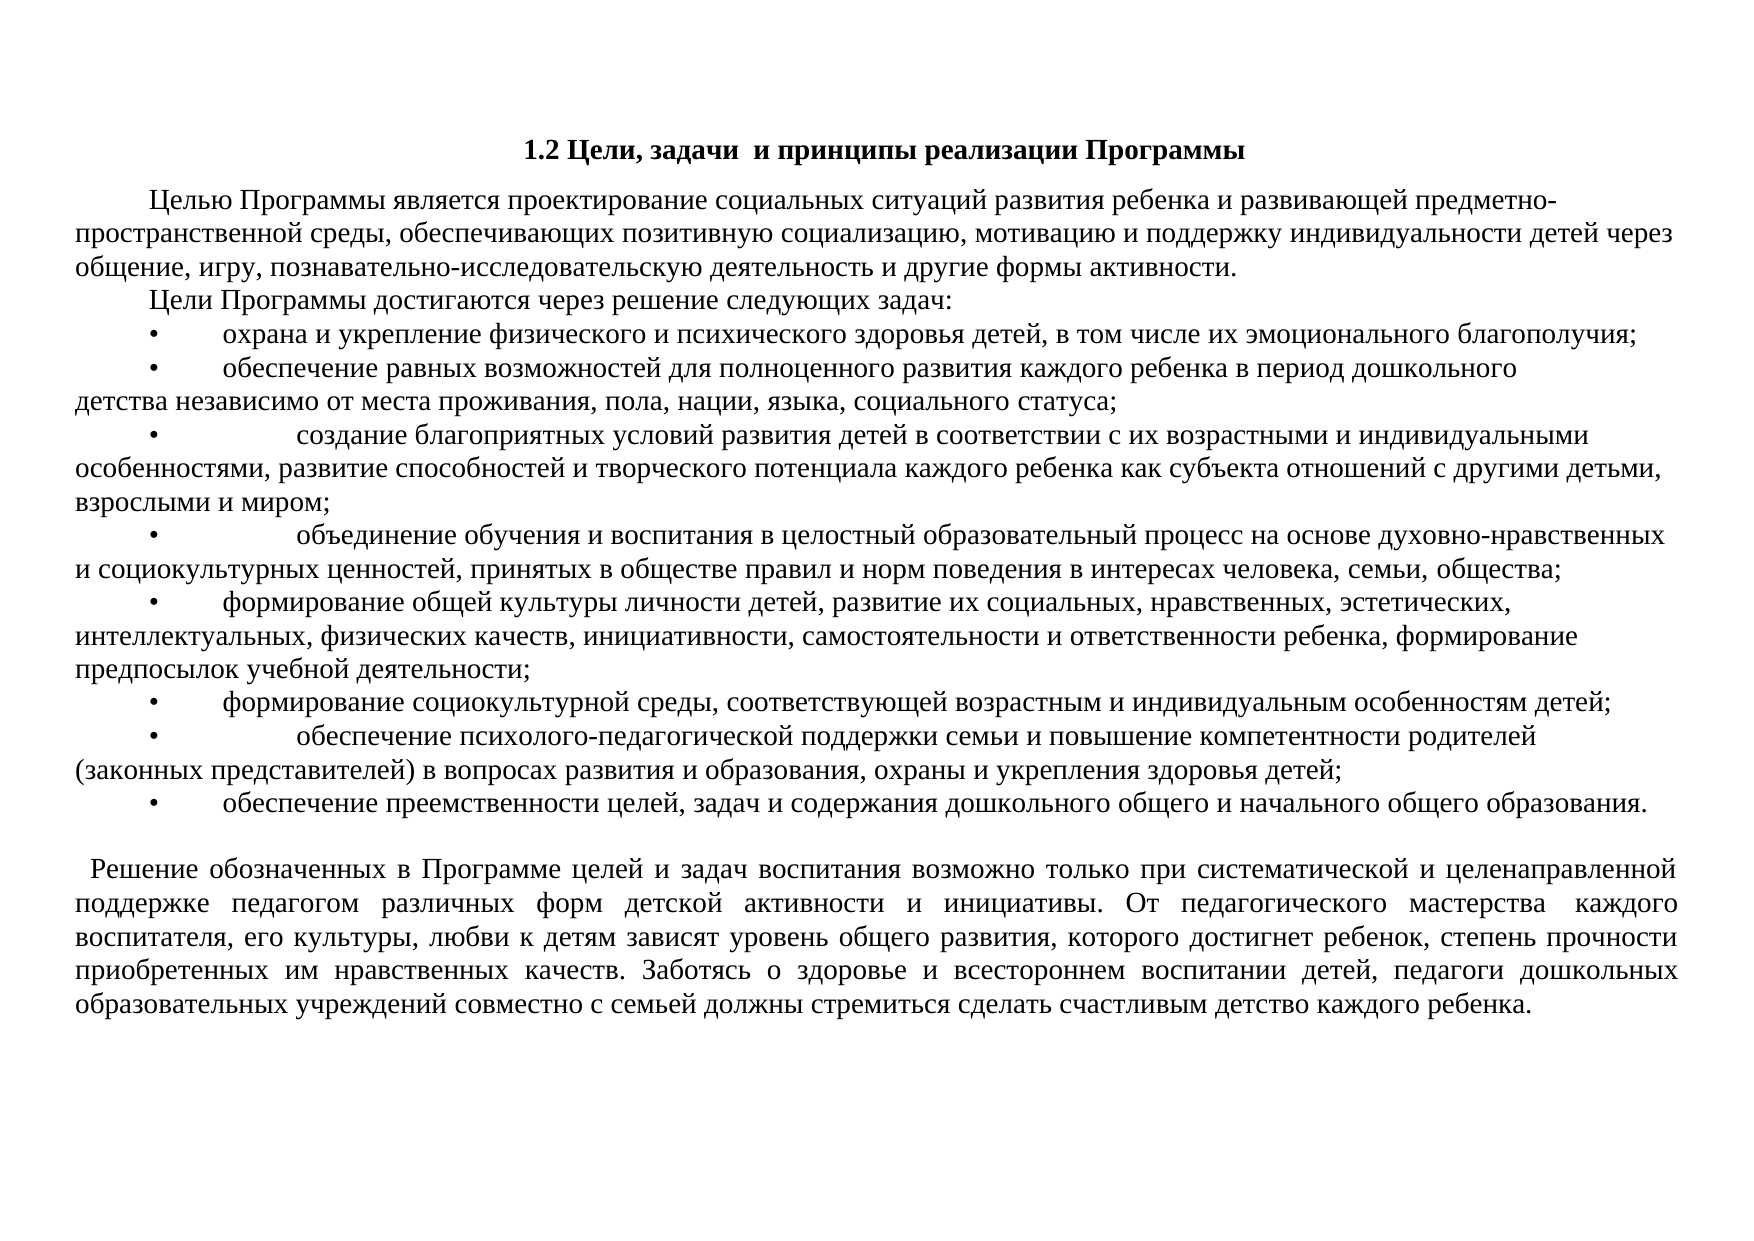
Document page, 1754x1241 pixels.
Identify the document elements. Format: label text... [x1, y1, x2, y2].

list формирование общей культуры личности детей, развитие их социальных, нравственных, эстетических, интеллектуальных, физических качеств, инициативности, самостоятельности и ответственности ребенка, формирование предпосылок учебной деятельности; [75, 584, 1579, 685]
list охрана и укрепление физического и психического здоровья детей, в том числе их эмоционального благополучия; [149, 316, 1739, 350]
list формирование социокультурной среды, соответствующей возрастным и индивидуальным особенностям детей; [149, 685, 1739, 718]
text Решение обозначенных в Программе целей и задач воспитания возможно только при систематической и целенаправленной поддержке педагогом различных форм детской активности и инициативы. От педагогического мастерства каждого воспитателя, его культуры, любви к детям зависят уровень общего развития, которого достигнет ребенок, степень прочности приобретенных им нравственных качеств. Заботясь о здоровье и всестороннем воспитании детей, педагоги дошкольных образовательных учреждений совместно с семьей должны стремиться сделать счастливым детство каждого ребенка. [75, 852, 1679, 1019]
text Целью Программы является проектирование социальных ситуаций развития ребенка и развивающей предметно- пространственной среды, обеспечивающих позитивную социализацию, мотивацию и поддержку индивидуальности детей через общение, игру, познавательно-исследовательскую деятельность и другие формы активности. [75, 182, 1739, 282]
list обеспечение равных возможностей для полноценного развития каждого ребенка в период дошкольного детства независимо от места проживания, пола, нации, языка, социального статуса; [75, 350, 1617, 417]
text Цели Программы достигаются через решение следующих задач: [149, 282, 1739, 316]
subtitle 1.2 Цели, задачи и принципы реализации Программы [523, 132, 1739, 166]
list обеспечение преемственности целей, задач и содержания дошкольного общего и начального общего образования. [149, 786, 1739, 819]
list объединение обучения и воспитания в целостный образовательный процесс на основе духовно-нравственных и социокультурных ценностей, принятых в обществе правил и норм поведения в интересах человека, семьи, общества; [75, 517, 1666, 584]
list создание благоприятных условий развития детей в соответствии с их возрастными и индивидуальными особенностями, развитие способностей и творческого потенциала каждого ребенка как субъекта отношений с другими детьми, взрослыми и миром; [75, 417, 1663, 517]
list обеспечение психолого-педагогической поддержки семьи и повышение компетентности родителей (законных представителей) в вопросах развития и образования, охраны и укрепления здоровья детей; [75, 718, 1671, 786]
